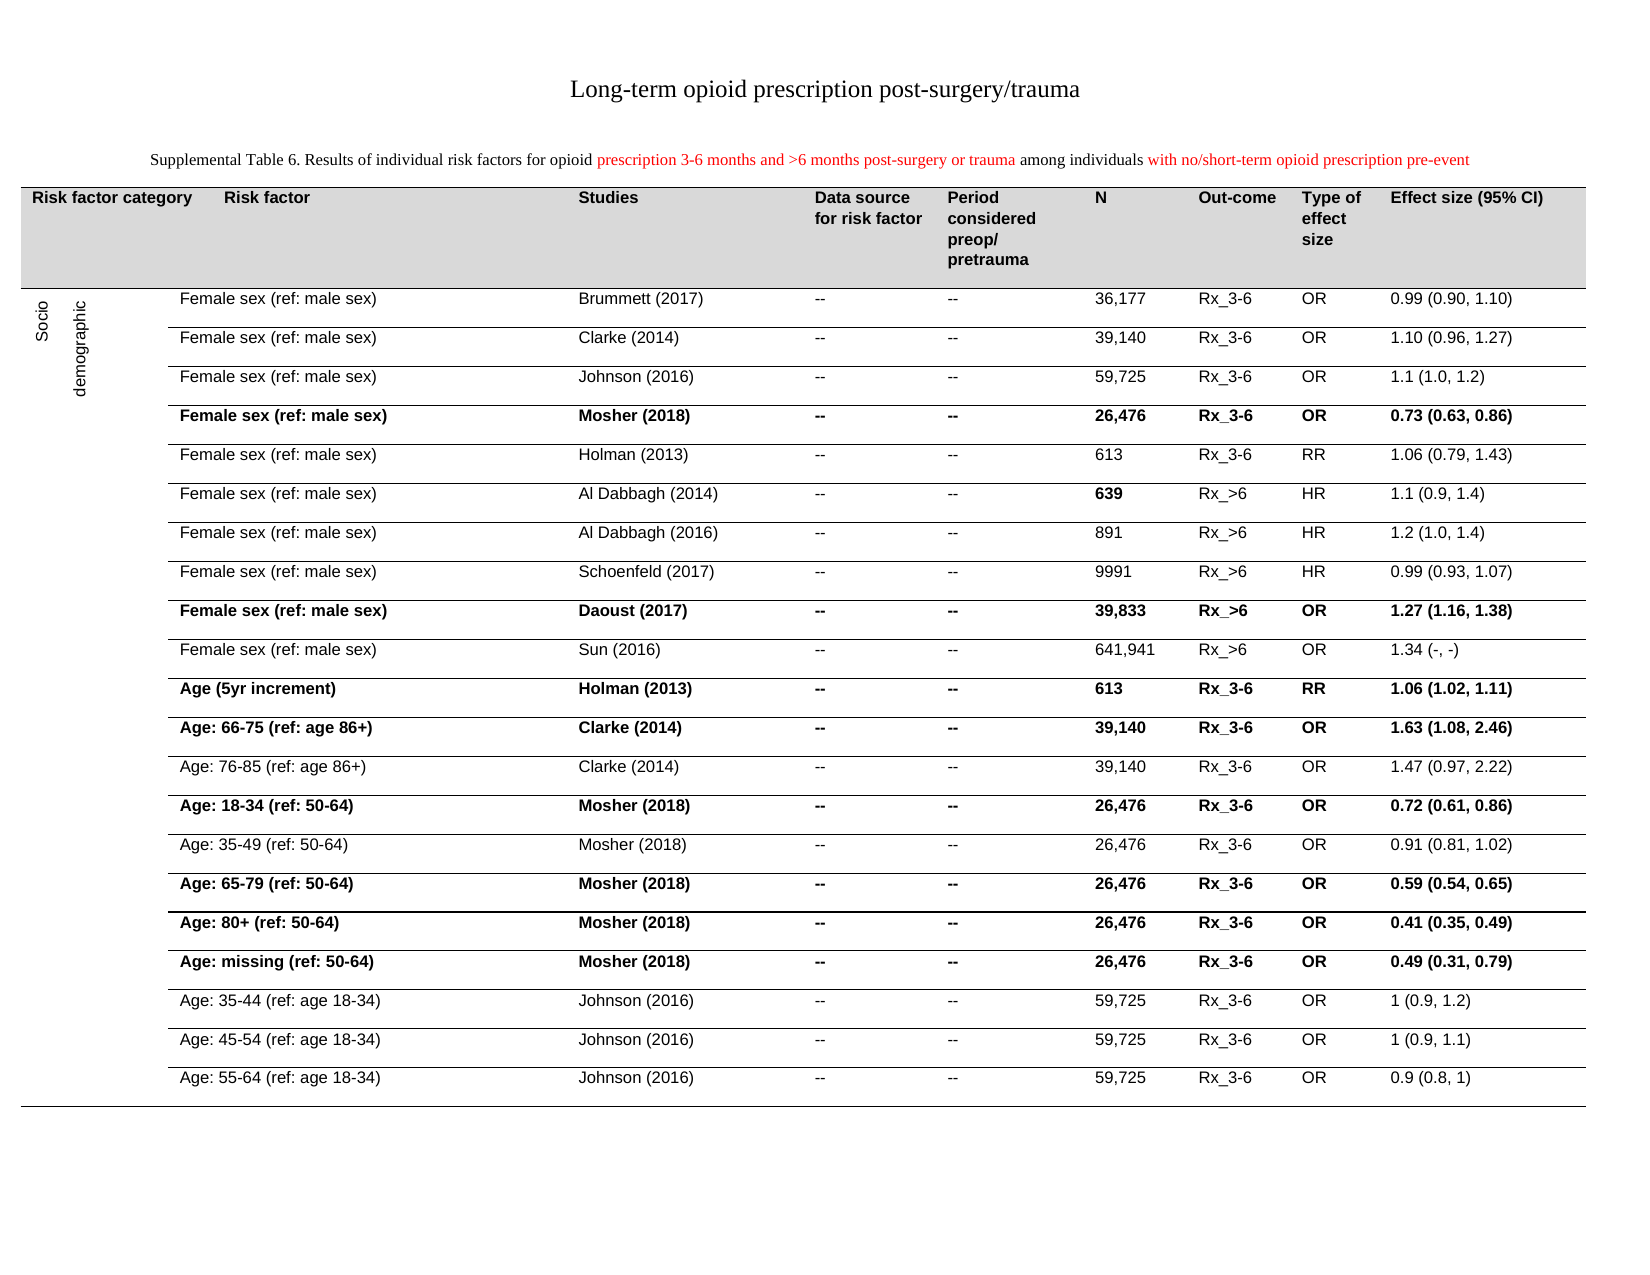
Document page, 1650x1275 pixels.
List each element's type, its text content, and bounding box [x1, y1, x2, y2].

table_cell 9991 [1084, 562, 1187, 600]
table_cell 1 (0.9, 1.1) [1379, 1029, 1586, 1067]
table_cell 641,941 [1084, 640, 1187, 678]
table_cell -- [936, 289, 1084, 327]
table_cell -- [803, 328, 936, 366]
table_cell -- [936, 990, 1084, 1028]
table_cell OR [1290, 1029, 1379, 1067]
table_header Risk factor [213, 188, 567, 288]
table_cell Female sex (ref: male sex) [168, 601, 567, 639]
text Supplemental Table 6. Results of individual risk factors for opioid prescription 3-6 months and >6 months post-surgery or trauma among individuals with no/short-term opioid prescription pre-event [150, 150, 1500, 169]
table_cell Clarke (2014) [567, 328, 803, 366]
table_cell Female sex (ref: male sex) [168, 445, 567, 483]
table_cell OR [1290, 913, 1379, 950]
table_cell Johnson (2016) [567, 1029, 803, 1067]
table_header Effect size (95% CI) [1379, 188, 1586, 288]
table_header Data source for risk factor [803, 188, 936, 288]
table_cell -- [803, 1029, 936, 1067]
table_cell 1.27 (1.16, 1.38) [1379, 601, 1586, 639]
table_cell 0.99 (0.90, 1.10) [1379, 289, 1586, 327]
table_cell Age: 45-54 (ref: age 18-34) [168, 1029, 567, 1067]
table_cell 26,476 [1084, 874, 1187, 911]
table_cell 1.1 (0.9, 1.4) [1379, 484, 1586, 522]
table_cell Rx_>6 [1187, 640, 1290, 678]
table_cell OR [1290, 874, 1379, 911]
table_cell 613 [1084, 445, 1187, 483]
table_cell Sun (2016) [567, 640, 803, 678]
table_cell 613 [1084, 679, 1187, 717]
table_cell RR [1290, 445, 1379, 483]
table_cell OR [1290, 718, 1379, 756]
table_cell RR [1290, 679, 1379, 717]
table_cell HR [1290, 562, 1379, 600]
table_cell Rx_3-6 [1187, 1029, 1290, 1067]
table_cell 1.10 (0.96, 1.27) [1379, 328, 1586, 366]
table_cell Mosher (2018) [567, 913, 803, 950]
table_cell -- [803, 835, 936, 872]
table_cell -- [936, 757, 1084, 794]
table_header Out-come [1187, 188, 1290, 288]
table_cell 26,476 [1084, 951, 1187, 989]
table_cell OR [1290, 1068, 1379, 1106]
table_cell 0.72 (0.61, 0.86) [1379, 796, 1586, 833]
table_cell OR [1290, 990, 1379, 1028]
table_cell -- [803, 523, 936, 561]
table_cell Age: 35-44 (ref: age 18-34) [168, 990, 567, 1028]
table_cell 1 (0.9, 1.2) [1379, 990, 1586, 1028]
table_cell Rx_3-6 [1187, 328, 1290, 366]
table_cell Johnson (2016) [567, 990, 803, 1028]
table_cell Age: 55-64 (ref: age 18-34) [168, 1068, 567, 1106]
table_cell 26,476 [1084, 796, 1187, 833]
table_cell -- [936, 484, 1084, 522]
table_cell Age: 80+ (ref: 50-64) [168, 913, 567, 950]
table_cell Rx_>6 [1187, 484, 1290, 522]
table_cell -- [936, 1068, 1084, 1106]
table_cell 1.1 (1.0, 1.2) [1379, 367, 1586, 405]
table_cell 0.9 (0.8, 1) [1379, 1068, 1586, 1106]
table_cell -- [803, 367, 936, 405]
table_cell -- [936, 445, 1084, 483]
table_cell Johnson (2016) [567, 1068, 803, 1106]
table_cell Age (5yr increment) [168, 679, 567, 717]
table_cell Age: missing (ref: 50-64) [168, 951, 567, 989]
table_cell 891 [1084, 523, 1187, 561]
table_cell 39,833 [1084, 601, 1187, 639]
table_cell Age: 35-49 (ref: 50-64) [168, 835, 567, 872]
table_cell OR [1290, 757, 1379, 794]
table_cell Female sex (ref: male sex) [168, 523, 567, 561]
table_cell -- [803, 1068, 936, 1106]
table_cell -- [803, 951, 936, 989]
table_cell OR [1290, 328, 1379, 366]
table_cell -- [936, 874, 1084, 911]
table_cell Clarke (2014) [567, 718, 803, 756]
table_cell Rx_3-6 [1187, 445, 1290, 483]
table_cell Rx_3-6 [1187, 1068, 1290, 1106]
table_header Risk factor category [21, 188, 213, 288]
table_cell Mosher (2018) [567, 835, 803, 872]
table_cell -- [936, 601, 1084, 639]
table_header Type of effect size [1290, 188, 1379, 288]
table_cell Rx_3-6 [1187, 757, 1290, 794]
table_cell Rx_>6 [1187, 562, 1290, 600]
table_cell Age: 18-34 (ref: 50-64) [168, 796, 567, 833]
table_cell -- [803, 874, 936, 911]
table_cell Mosher (2018) [567, 874, 803, 911]
table_cell 1.63 (1.08, 2.46) [1379, 718, 1586, 756]
table_cell -- [803, 990, 936, 1028]
table_cell OR [1290, 601, 1379, 639]
table_cell -- [936, 1029, 1084, 1067]
table_cell -- [936, 796, 1084, 833]
table_cell 1.06 (1.02, 1.11) [1379, 679, 1586, 717]
table_cell -- [803, 796, 936, 833]
table_cell Holman (2013) [567, 445, 803, 483]
table_cell Age: 65-79 (ref: 50-64) [168, 874, 567, 911]
table_cell Age: 66-75 (ref: age 86+) [168, 718, 567, 756]
table_cell Mosher (2018) [567, 796, 803, 833]
table_cell 59,725 [1084, 990, 1187, 1028]
table_cell 59,725 [1084, 1029, 1187, 1067]
table_cell Rx_>6 [1187, 601, 1290, 639]
table_cell Female sex (ref: male sex) [168, 484, 567, 522]
table_cell 59,725 [1084, 1068, 1187, 1106]
table_cell -- [936, 523, 1084, 561]
table_cell -- [803, 718, 936, 756]
table_cell -- [803, 640, 936, 678]
table_cell 1.06 (0.79, 1.43) [1379, 445, 1586, 483]
table_header Studies [567, 188, 803, 288]
table_cell OR [1290, 406, 1379, 444]
table_cell 0.49 (0.31, 0.79) [1379, 951, 1586, 989]
table_cell 0.99 (0.93, 1.07) [1379, 562, 1586, 600]
table_cell Rx_3-6 [1187, 367, 1290, 405]
table_cell Female sex (ref: male sex) [168, 328, 567, 366]
table_cell Clarke (2014) [567, 757, 803, 794]
table_cell Rx_3-6 [1187, 990, 1290, 1028]
table_cell HR [1290, 484, 1379, 522]
table_cell -- [936, 718, 1084, 756]
table_cell Brummett (2017) [567, 289, 803, 327]
table_cell Mosher (2018) [567, 406, 803, 444]
table_cell 0.91 (0.81, 1.02) [1379, 835, 1586, 872]
table_cell -- [936, 913, 1084, 950]
table_cell 39,140 [1084, 757, 1187, 794]
table_header N [1084, 188, 1187, 288]
table_cell 1.34 (-, -) [1379, 640, 1586, 678]
table_cell -- [936, 679, 1084, 717]
table_cell -- [803, 445, 936, 483]
table_cell Rx_3-6 [1187, 835, 1290, 872]
table_cell 39,140 [1084, 718, 1187, 756]
table_cell -- [803, 484, 936, 522]
table_cell Rx_>6 [1187, 523, 1290, 561]
table_cell Rx_3-6 [1187, 718, 1290, 756]
table_cell Female sex (ref: male sex) [168, 367, 567, 405]
table_cell 59,725 [1084, 367, 1187, 405]
table_cell OR [1290, 640, 1379, 678]
table_cell Female sex (ref: male sex) [168, 640, 567, 678]
table_cell OR [1290, 835, 1379, 872]
table_cell OR [1290, 289, 1379, 327]
table_cell Al Dabbagh (2014) [567, 484, 803, 522]
table_cell -- [803, 406, 936, 444]
table_cell Johnson (2016) [567, 367, 803, 405]
table_cell Rx_3-6 [1187, 406, 1290, 444]
table_cell 26,476 [1084, 406, 1187, 444]
table_cell Mosher (2018) [567, 951, 803, 989]
table_cell HR [1290, 523, 1379, 561]
table_header Period considered preop/ pretrauma [936, 188, 1084, 288]
table_cell OR [1290, 951, 1379, 989]
table_cell Rx_3-6 [1187, 913, 1290, 950]
table_cell -- [936, 562, 1084, 600]
table_cell -- [936, 367, 1084, 405]
table_cell Female sex (ref: male sex) [168, 406, 567, 444]
table_cell Schoenfeld (2017) [567, 562, 803, 600]
table_cell -- [803, 562, 936, 600]
table_cell -- [936, 640, 1084, 678]
table_cell -- [803, 289, 936, 327]
table_cell Female sex (ref: male sex) [168, 289, 567, 327]
table_cell OR [1290, 367, 1379, 405]
table_cell Rx_3-6 [1187, 796, 1290, 833]
table_cell 0.59 (0.54, 0.65) [1379, 874, 1586, 911]
table_cell Al Dabbagh (2016) [567, 523, 803, 561]
table_cell -- [936, 406, 1084, 444]
table_cell -- [936, 835, 1084, 872]
table_cell 0.73 (0.63, 0.86) [1379, 406, 1586, 444]
table_cell Rx_3-6 [1187, 951, 1290, 989]
table_cell -- [803, 601, 936, 639]
table_cell Rx_3-6 [1187, 289, 1290, 327]
table_cell 0.41 (0.35, 0.49) [1379, 913, 1586, 950]
table_cell 1.2 (1.0, 1.4) [1379, 523, 1586, 561]
table_cell OR [1290, 796, 1379, 833]
table_cell 639 [1084, 484, 1187, 522]
table_cell -- [803, 913, 936, 950]
table_cell Holman (2013) [567, 679, 803, 717]
table_cell 26,476 [1084, 835, 1187, 872]
table_cell Rx_3-6 [1187, 679, 1290, 717]
table_cell -- [803, 679, 936, 717]
table_cell 39,140 [1084, 328, 1187, 366]
table_cell Daoust (2017) [567, 601, 803, 639]
table_cell Female sex (ref: male sex) [168, 562, 567, 600]
table_cell -- [803, 757, 936, 794]
table_cell -- [936, 328, 1084, 366]
table_cell 1.47 (0.97, 2.22) [1379, 757, 1586, 794]
table_cell Rx_3-6 [1187, 874, 1290, 911]
table_cell 36,177 [1084, 289, 1187, 327]
table_cell Socio demographic [21, 289, 168, 1106]
table_cell Age: 76-85 (ref: age 86+) [168, 757, 567, 794]
table_cell -- [936, 951, 1084, 989]
table_cell 26,476 [1084, 913, 1187, 950]
